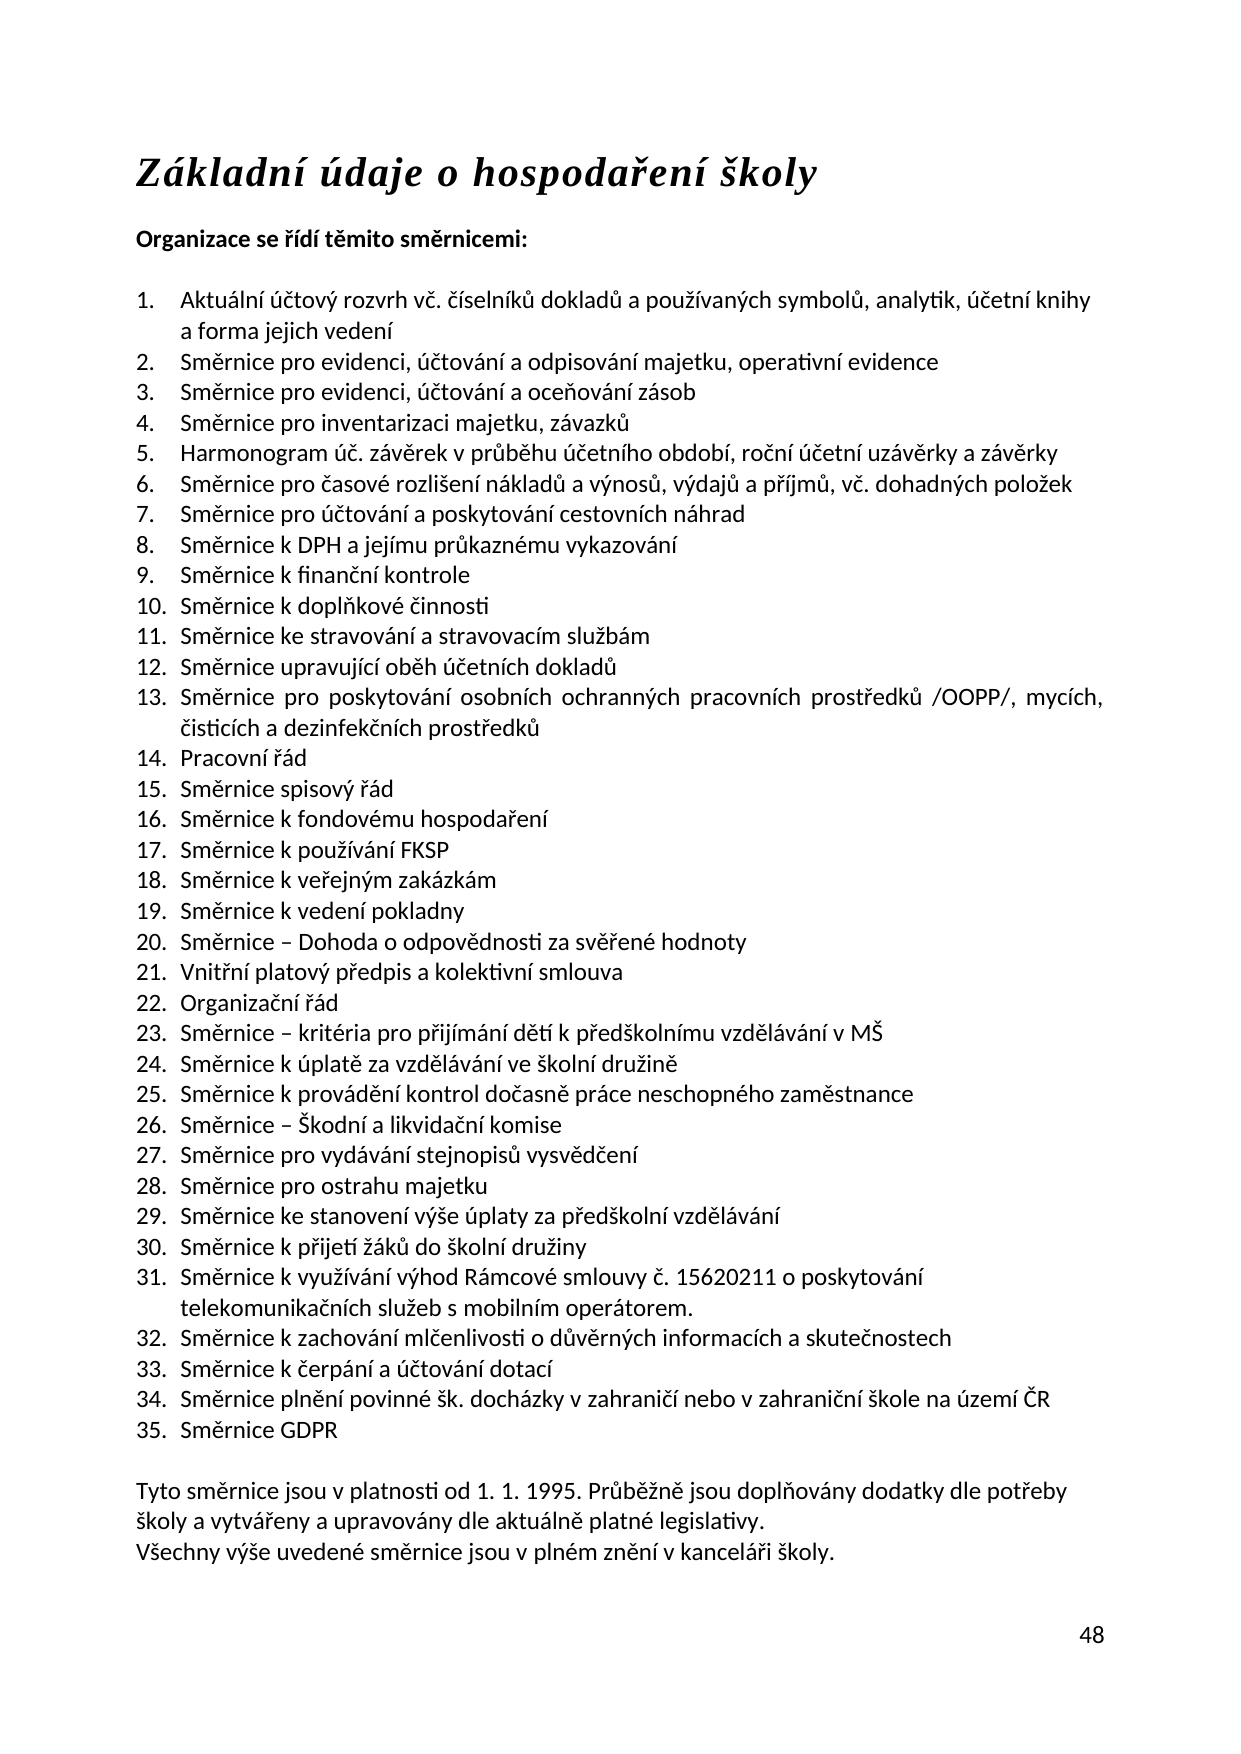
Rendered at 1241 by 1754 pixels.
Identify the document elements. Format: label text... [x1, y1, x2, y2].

list Směrnice pro inventarizaci majetku, závazků [136, 407, 1104, 437]
list Směrnice pro evidenci, účtování a oceňování zásob [136, 376, 1104, 407]
list Směrnice k provádění kontrol dočasně práce neschopného zaměstnance [136, 1078, 1104, 1109]
list Směrnice ke stanovení výše úplaty za předškolní vzdělávání [136, 1200, 1104, 1231]
list Směrnice pro účtování a poskytování cestovních náhrad [136, 498, 1104, 529]
list Směrnice ke stravování a stravovacím službám [136, 620, 1104, 651]
text Tyto směrnice jsou v platnosti od 1. 1. 1995. Průběžně jsou doplňovány dodatky dle potřeby školy a vytvářeny a upravovány dle aktuálně platné legislativy. [136, 1475, 1104, 1536]
list Směrnice k přijetí žáků do školní družiny [136, 1231, 1104, 1261]
text Organizace se řídí těmito směrnicemi: [136, 224, 1104, 254]
list Směrnice pro evidenci, účtování a odpisování majetku, operativní evidence [136, 346, 1104, 376]
list Směrnice k DPH a jejímu průkaznému vykazování [136, 529, 1104, 559]
list Směrnice spisový řád [136, 773, 1104, 803]
list Směrnice k finanční kontrole [136, 559, 1104, 590]
list Směrnice k vedení pokladny [136, 895, 1104, 926]
list Harmonogram úč. závěrek v průběhu účetního období, roční účetní uzávěrky a závěrky [136, 437, 1104, 468]
list Aktuální účtový rozvrh vč. číselníků dokladů a používaných symbolů, analytik, účetní knihy a forma jejich vedení [136, 285, 1104, 346]
list Směrnice k veřejným zakázkám [136, 864, 1104, 895]
list Směrnice pro časové rozlišení nákladů a výnosů, výdajů a příjmů, vč. dohadných položek [136, 468, 1104, 498]
list Pracovní řád [136, 742, 1104, 773]
list Směrnice k používání FKSP [136, 834, 1104, 864]
list Směrnice k čerpání a účtování dotací [136, 1353, 1104, 1383]
list Směrnice upravující oběh účetních dokladů [136, 651, 1104, 681]
list Směrnice plnění povinné šk. docházky v zahraničí nebo v zahraniční škole na území ČR [136, 1383, 1104, 1414]
list Vnitřní platový předpis a kolektivní smlouva [136, 956, 1104, 987]
list Směrnice k doplňkové činnosti [136, 590, 1104, 620]
subtitle Základní údaje o hospodaření školy [136, 148, 1104, 196]
list Směrnice pro poskytování osobních ochranných pracovních prostředků /OOPP/, mycích, čisticích a dezinfekčních prostředků [136, 681, 1104, 742]
list Organizační řád [136, 987, 1104, 1017]
list Směrnice k využívání výhod Rámcové smlouvy č. 15620211 o poskytování telekomunikačních služeb s mobilním operátorem. [136, 1261, 1104, 1322]
list Směrnice – kritéria pro přijímání dětí k předškolnímu vzdělávání v MŠ [136, 1017, 1104, 1048]
list Směrnice – Dohoda o odpovědnosti za svěřené hodnoty [136, 926, 1104, 956]
text Všechny výše uvedené směrnice jsou v plném znění v kanceláři školy. [136, 1536, 1104, 1567]
list Směrnice k fondovému hospodaření [136, 803, 1104, 834]
list Směrnice – Škodní a likvidační komise [136, 1109, 1104, 1139]
list Směrnice pro ostrahu majetku [136, 1170, 1104, 1200]
list Směrnice pro vydávání stejnopisů vysvědčení [136, 1139, 1104, 1170]
list Směrnice k zachování mlčenlivosti o důvěrných informacích a skutečnostech [136, 1322, 1104, 1353]
list Směrnice k úplatě za vzdělávání ve školní družině [136, 1048, 1104, 1078]
list Směrnice GDPR [136, 1414, 1104, 1444]
